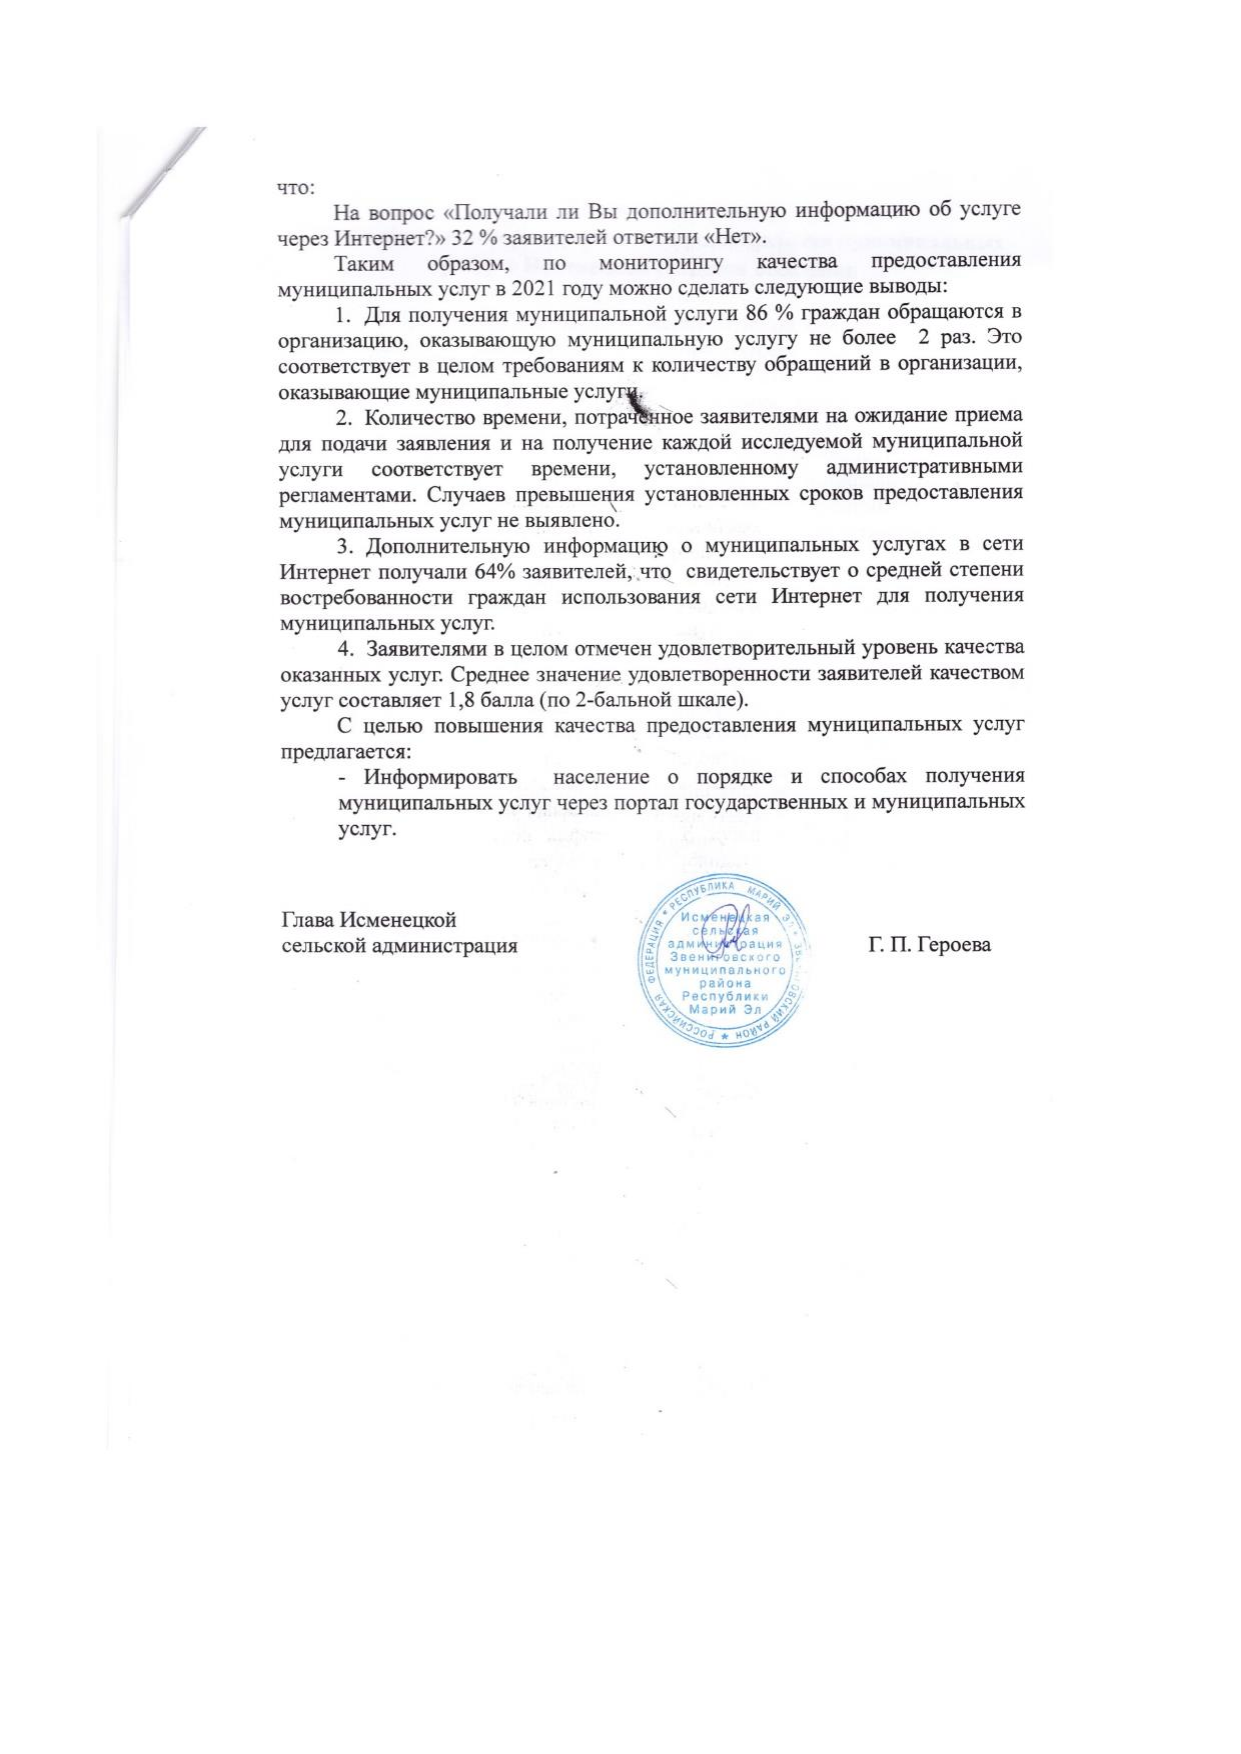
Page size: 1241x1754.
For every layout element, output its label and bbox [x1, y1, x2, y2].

picture [88, 118, 1062, 1458]
